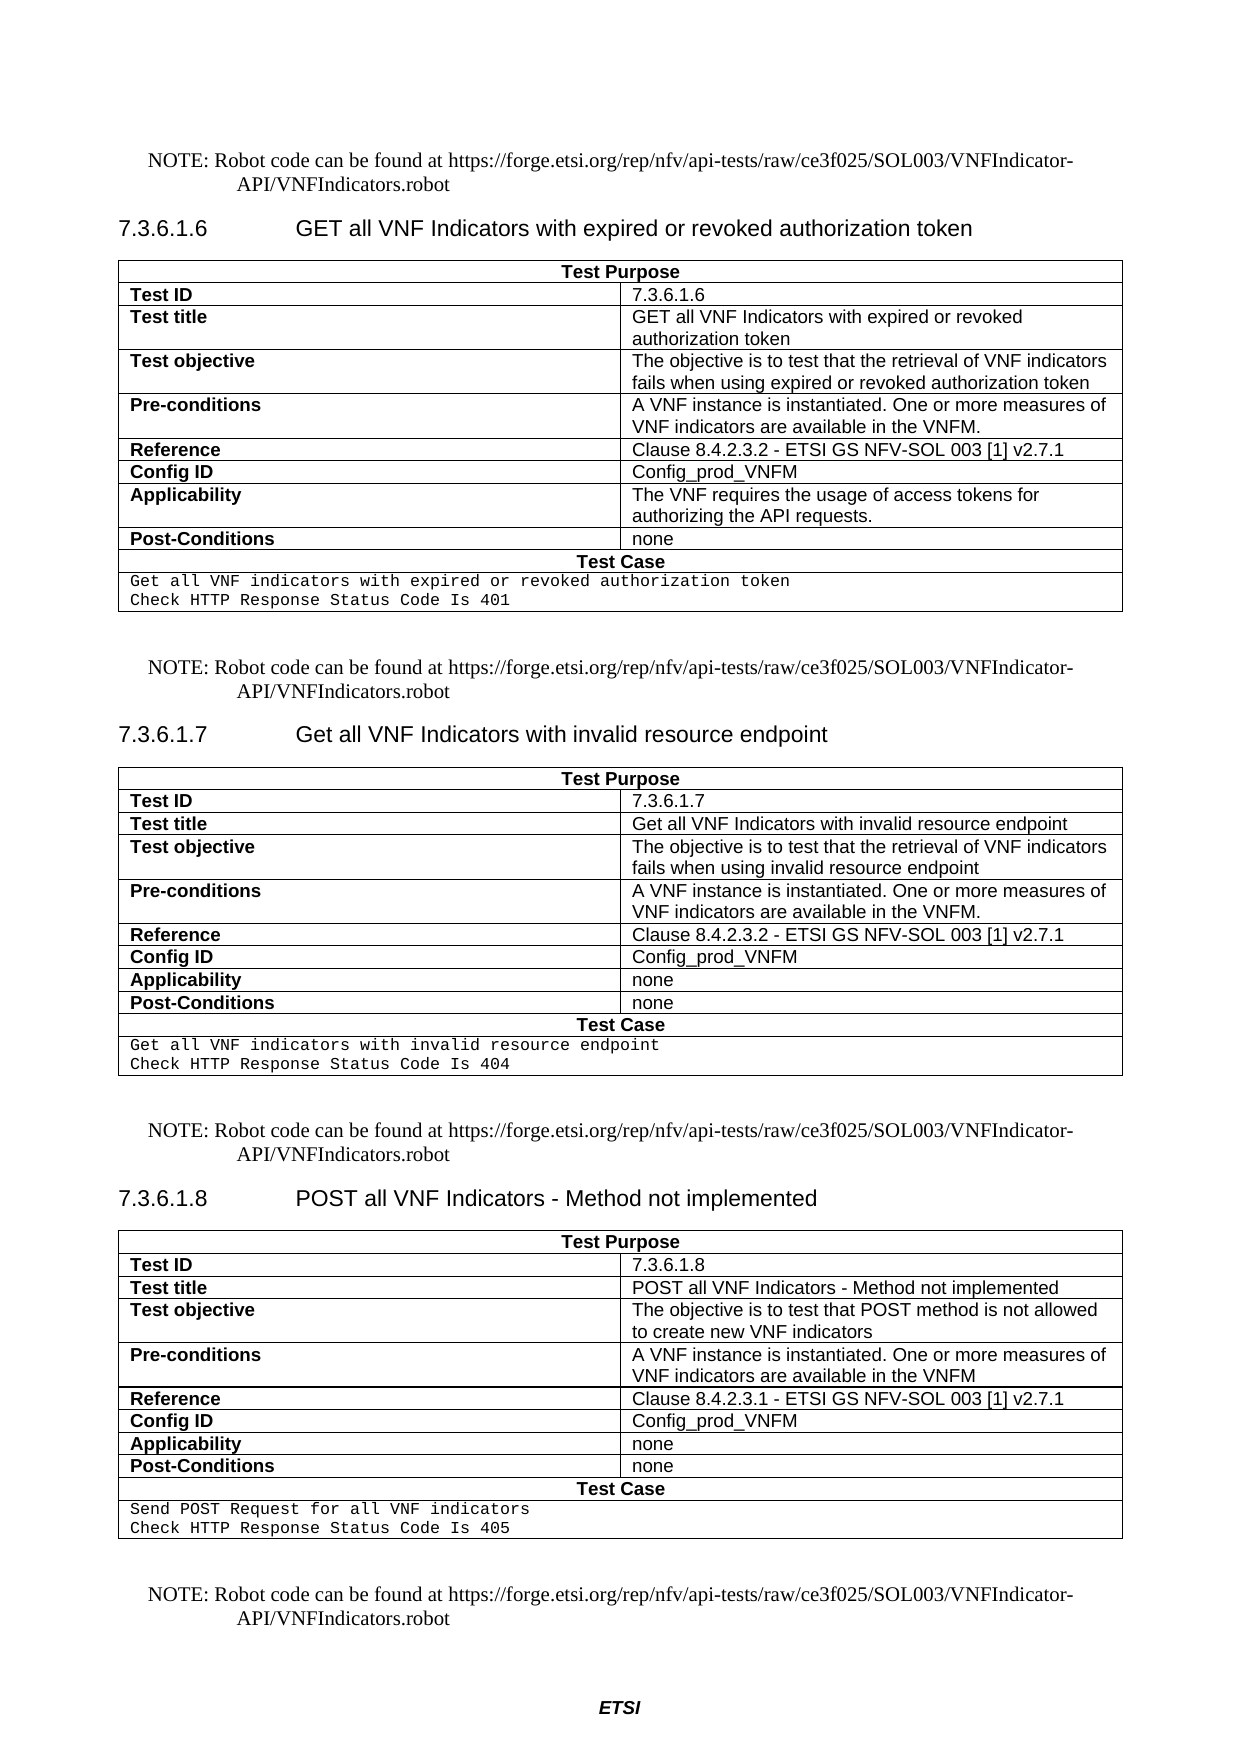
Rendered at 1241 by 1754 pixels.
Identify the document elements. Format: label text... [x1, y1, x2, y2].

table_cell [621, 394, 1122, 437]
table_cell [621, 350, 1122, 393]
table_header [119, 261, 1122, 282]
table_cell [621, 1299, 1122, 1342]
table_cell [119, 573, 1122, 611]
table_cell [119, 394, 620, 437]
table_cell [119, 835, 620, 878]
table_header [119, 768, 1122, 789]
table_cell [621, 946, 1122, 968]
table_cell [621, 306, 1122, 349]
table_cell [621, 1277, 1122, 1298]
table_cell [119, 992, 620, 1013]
text NOTE: Robot code can be found at https://forge.etsi.org/rep/nfv/api-tests/raw/ce3f025/SOL003/VNFIndicator-API/VNFIndicators.robot [148, 148, 1122, 196]
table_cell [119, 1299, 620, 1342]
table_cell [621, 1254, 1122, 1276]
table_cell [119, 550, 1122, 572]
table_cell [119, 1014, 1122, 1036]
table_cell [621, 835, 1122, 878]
subtitle 7.3.6.1.6 GET all VNF Indicators with expired or revoked authorization token [118, 214, 1122, 241]
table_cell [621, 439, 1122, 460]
subtitle 7.3.6.1.8 POST all VNF Indicators - Method not implemented [118, 1185, 1122, 1212]
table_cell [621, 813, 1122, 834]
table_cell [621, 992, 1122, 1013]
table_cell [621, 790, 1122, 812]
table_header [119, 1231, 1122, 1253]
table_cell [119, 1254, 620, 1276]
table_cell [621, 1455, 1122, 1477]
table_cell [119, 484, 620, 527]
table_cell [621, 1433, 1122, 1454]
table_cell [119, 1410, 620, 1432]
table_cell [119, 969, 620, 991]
text NOTE: Robot code can be found at https://forge.etsi.org/rep/nfv/api-tests/raw/ce3f025/SOL003/VNFIndicator-API/VNFIndicators.robot [148, 1118, 1122, 1166]
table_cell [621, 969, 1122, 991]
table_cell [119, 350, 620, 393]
text NOTE: Robot code can be found at https://forge.etsi.org/rep/nfv/api-tests/raw/ce3f025/SOL003/VNFIndicator-API/VNFIndicators.robot [148, 1582, 1122, 1630]
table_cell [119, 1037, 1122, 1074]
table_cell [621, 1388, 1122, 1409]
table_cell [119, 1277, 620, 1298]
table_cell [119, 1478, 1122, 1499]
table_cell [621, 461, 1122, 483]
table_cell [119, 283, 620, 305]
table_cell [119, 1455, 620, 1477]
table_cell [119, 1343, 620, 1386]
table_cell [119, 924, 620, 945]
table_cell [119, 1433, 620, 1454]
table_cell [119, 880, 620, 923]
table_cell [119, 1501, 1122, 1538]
subtitle 7.3.6.1.7 Get all VNF Indicators with invalid resource endpoint [118, 721, 1122, 748]
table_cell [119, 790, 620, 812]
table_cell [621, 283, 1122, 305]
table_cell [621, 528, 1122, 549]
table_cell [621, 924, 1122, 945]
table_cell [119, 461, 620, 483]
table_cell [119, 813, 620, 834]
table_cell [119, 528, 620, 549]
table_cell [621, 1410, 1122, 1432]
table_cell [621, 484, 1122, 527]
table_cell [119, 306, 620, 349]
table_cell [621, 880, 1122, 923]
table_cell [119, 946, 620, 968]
text NOTE: Robot code can be found at https://forge.etsi.org/rep/nfv/api-tests/raw/ce3f025/SOL003/VNFIndicator-API/VNFIndicators.robot [148, 654, 1122, 703]
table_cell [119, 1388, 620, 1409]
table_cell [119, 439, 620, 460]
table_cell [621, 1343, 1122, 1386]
